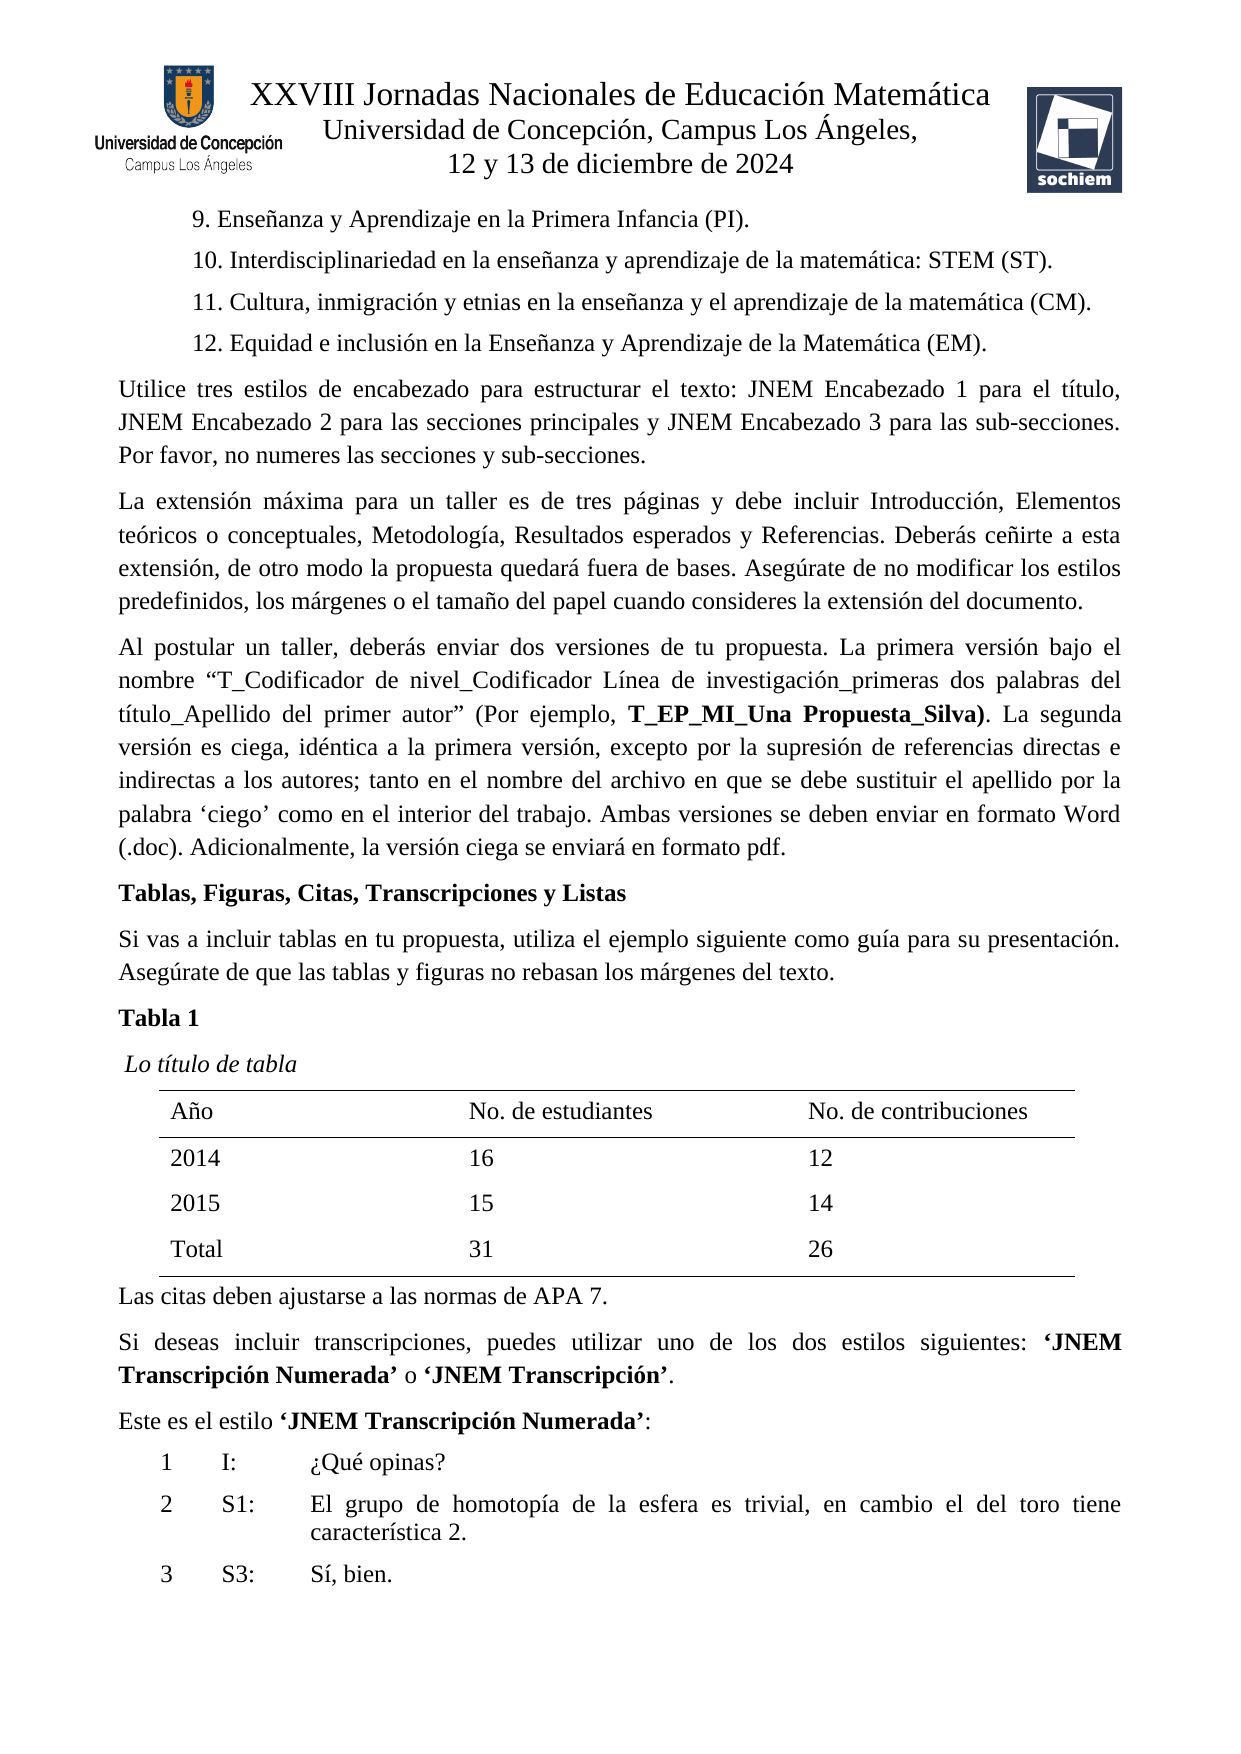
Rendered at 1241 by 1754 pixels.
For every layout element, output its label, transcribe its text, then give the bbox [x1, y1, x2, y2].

table_header Año [159, 1091, 457, 1137]
text Si deseas incluir transcripciones, puedes utilizar uno de los dos estilos siguientes: ‘JNEM Transcripción Numerada’ o ‘JNEM Transcripción’. [118, 1322, 1122, 1389]
text Si vas a incluir tablas en tu propuesta, utiliza el ejemplo siguiente como guía para su presentación. Asegúrate de que las tablas y figuras no rebasan los márgenes del texto. [118, 919, 1122, 986]
text Lo título de tabla [118, 1044, 1122, 1078]
text 12. Equidad e inclusión en la Enseñanza y Aprendizaje de la Matemática (EM). [192, 328, 1122, 357]
table_cell 26 [797, 1230, 1074, 1276]
text 3 S3: Sí, bien. [160, 1559, 1122, 1587]
picture [1027, 87, 1123, 193]
table_cell 31 [458, 1230, 797, 1276]
table_header No. de estudiantes [458, 1091, 797, 1137]
table_cell 14 [797, 1184, 1074, 1230]
table_cell 16 [458, 1138, 797, 1184]
text Tablas, Figuras, Citas, Transcripciones y Listas [118, 873, 1122, 907]
text 1 I: ¿Qué opinas? [160, 1447, 1122, 1476]
table_cell 15 [458, 1184, 797, 1230]
text Tabla 1 [118, 998, 1122, 1032]
text 11. Cultura, inmigración y etnias en la enseñanza y el aprendizaje de la matemática (CM). [192, 287, 1122, 316]
text Este es el estilo ‘JNEM Transcripción Numerada’: [118, 1402, 1122, 1435]
table_header No. de contribuciones [797, 1091, 1074, 1137]
text Utilice tres estilos de encabezado para estructurar el texto: JNEM Encabezado 1 para el título, JNEM Encabezado 2 para las secciones principales y JNEM Encabezado 3 para las sub-secciones. Por favor, no numeres las secciones y sub-secciones. [118, 369, 1122, 469]
text 10. Interdisciplinariedad en la enseñanza y aprendizaje de la matemática: STEM (ST). [192, 246, 1122, 274]
picture [92, 62, 285, 175]
table_cell 2015 [159, 1184, 457, 1230]
text 9. Enseñanza y Aprendizaje en la Primera Infancia (PI). [192, 204, 1122, 233]
table_cell 12 [797, 1138, 1074, 1184]
table_cell 2014 [159, 1138, 457, 1184]
text 2 S1: El grupo de homotopía de la esfera es trivial, en cambio el del toro tiene característica 2. [160, 1489, 1122, 1546]
text Al postular un taller, deberás enviar dos versiones de tu propuesta. La primera versión bajo el nombre “T_Codificador de nivel_Codificador Línea de investigación_primeras dos palabras del título_Apellido del primer autor” (Por ejemplo, T_EP_MI_Una Propuesta_Silva). La segunda versión es ciega, idéntica a la primera versión, excepto por la supresión de referencias directas e indirectas a los autores; tanto en el nombre del archivo en que se debe sustituir el apellido por la palabra ‘ciego’ como en el interior del trabajo. Ambas versiones se deben enviar en formato Word (.doc). Adicionalmente, la versión ciega se enviará en formato pdf. [118, 628, 1122, 861]
table_cell Total [159, 1230, 457, 1276]
text La extensión máxima para un taller es de tres páginas y debe incluir Introducción, Elementos teóricos o conceptuales, Metodología, Resultados esperados y Referencias. Deberás ceñirte a esta extensión, de otro modo la propuesta quedará fuera de bases. Asegúrate de no modificar los estilos predefinidos, los márgenes o el tamaño del papel cuando consideres la extensión del documento. [118, 482, 1122, 615]
text Las citas deben ajustarse a las normas de APA 7. [118, 1277, 1122, 1310]
